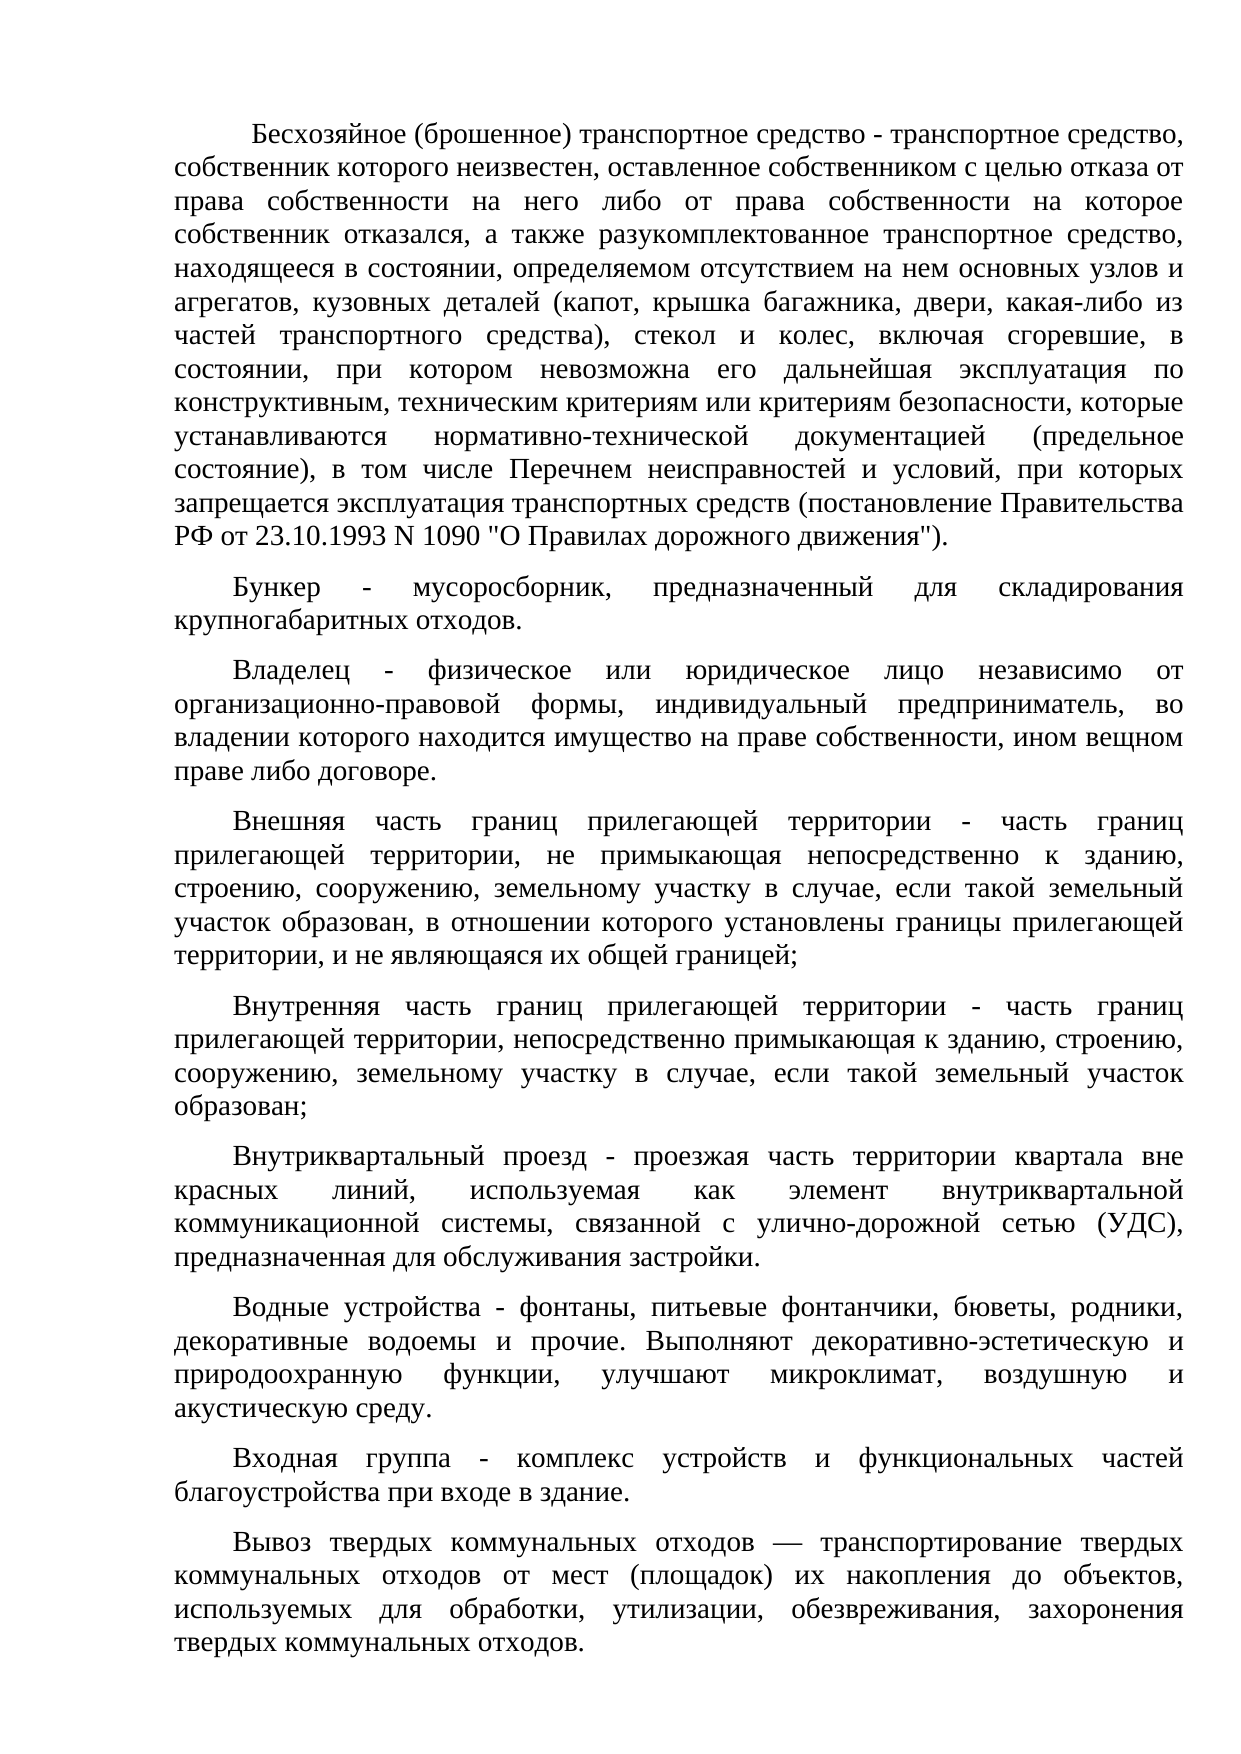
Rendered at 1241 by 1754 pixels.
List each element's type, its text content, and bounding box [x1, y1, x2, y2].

text Водные устройства - фонтаны, питьевые фонтанчики, бюветы, родники, декоративные водоемы и прочие. Выполняют декоративно-эстетическую и природоохранную функции, улучшают микроклимат, воздушную и акустическую среду. [174, 1289, 1184, 1423]
text Владелец - физическое или юридическое лицо независимо от организационно-правовой формы, индивидуальный предприниматель, во владении которого находится имущество на праве собственности, ином вещном праве либо договоре. [174, 652, 1184, 787]
text Внешняя часть границ прилегающей территории - часть границ прилегающей территории, не примыкающая непосредственно к зданию, строению, сооружению, земельному участку в случае, если такой земельный участок образован, в отношении которого установлены границы прилегающей территории, и не являющаяся их общей границей; [174, 803, 1184, 971]
text Внутренняя часть границ прилегающей территории - часть границ прилегающей территории, непосредственно примыкающая к зданию, строению, сооружению, земельному участку в случае, если такой земельный участок образован; [174, 988, 1184, 1122]
text Входная группа - комплекс устройств и функциональных частей благоустройства при входе в здание. [174, 1440, 1184, 1507]
text Бункер - мусоросборник, предназначенный для складирования крупногабаритных отходов. [174, 569, 1184, 636]
text Бесхозяйное (брошенное) транспортное средство - транспортное средство, собственник которого неизвестен, оставленное собственником с целью отказа от права собственности на него либо от права собственности на которое собственник отказался, а также разукомплектованное транспортное средство, находящееся в состоянии, определяемом отсутствием на нем основных узлов и агрегатов, кузовных деталей (капот, крышка багажника, двери, какая-либо из частей транспортного средства), стекол и колес, включая сгоревшие, в состоянии, при котором невозможна его дальнейшая эксплуатация по конструктивным, техническим критериям или критериям безопасности, которые устанавливаются нормативно-технической документацией (предельное состояние), в том числе Перечнем неисправностей и условий, при которых запрещается эксплуатация транспортных средств (постановление Правительства РФ от 23.10.1993 N 1090 "О Правилах дорожного движения"). [174, 116, 1184, 552]
text Внутриквартальный проезд - проезжая часть территории квартала вне красных линий, используемая как элемент внутриквартальной коммуникационной системы, связанной с улично-дорожной сетью (УДС), предназначенная для обслуживания застройки. [174, 1138, 1184, 1273]
text Вывоз твердых коммунальных отходов — транспортирование твердых коммунальных отходов от мест (площадок) их накопления до объектов, используемых для обработки, утилизации, обезвреживания, захоронения твердых коммунальных отходов. [174, 1524, 1184, 1658]
